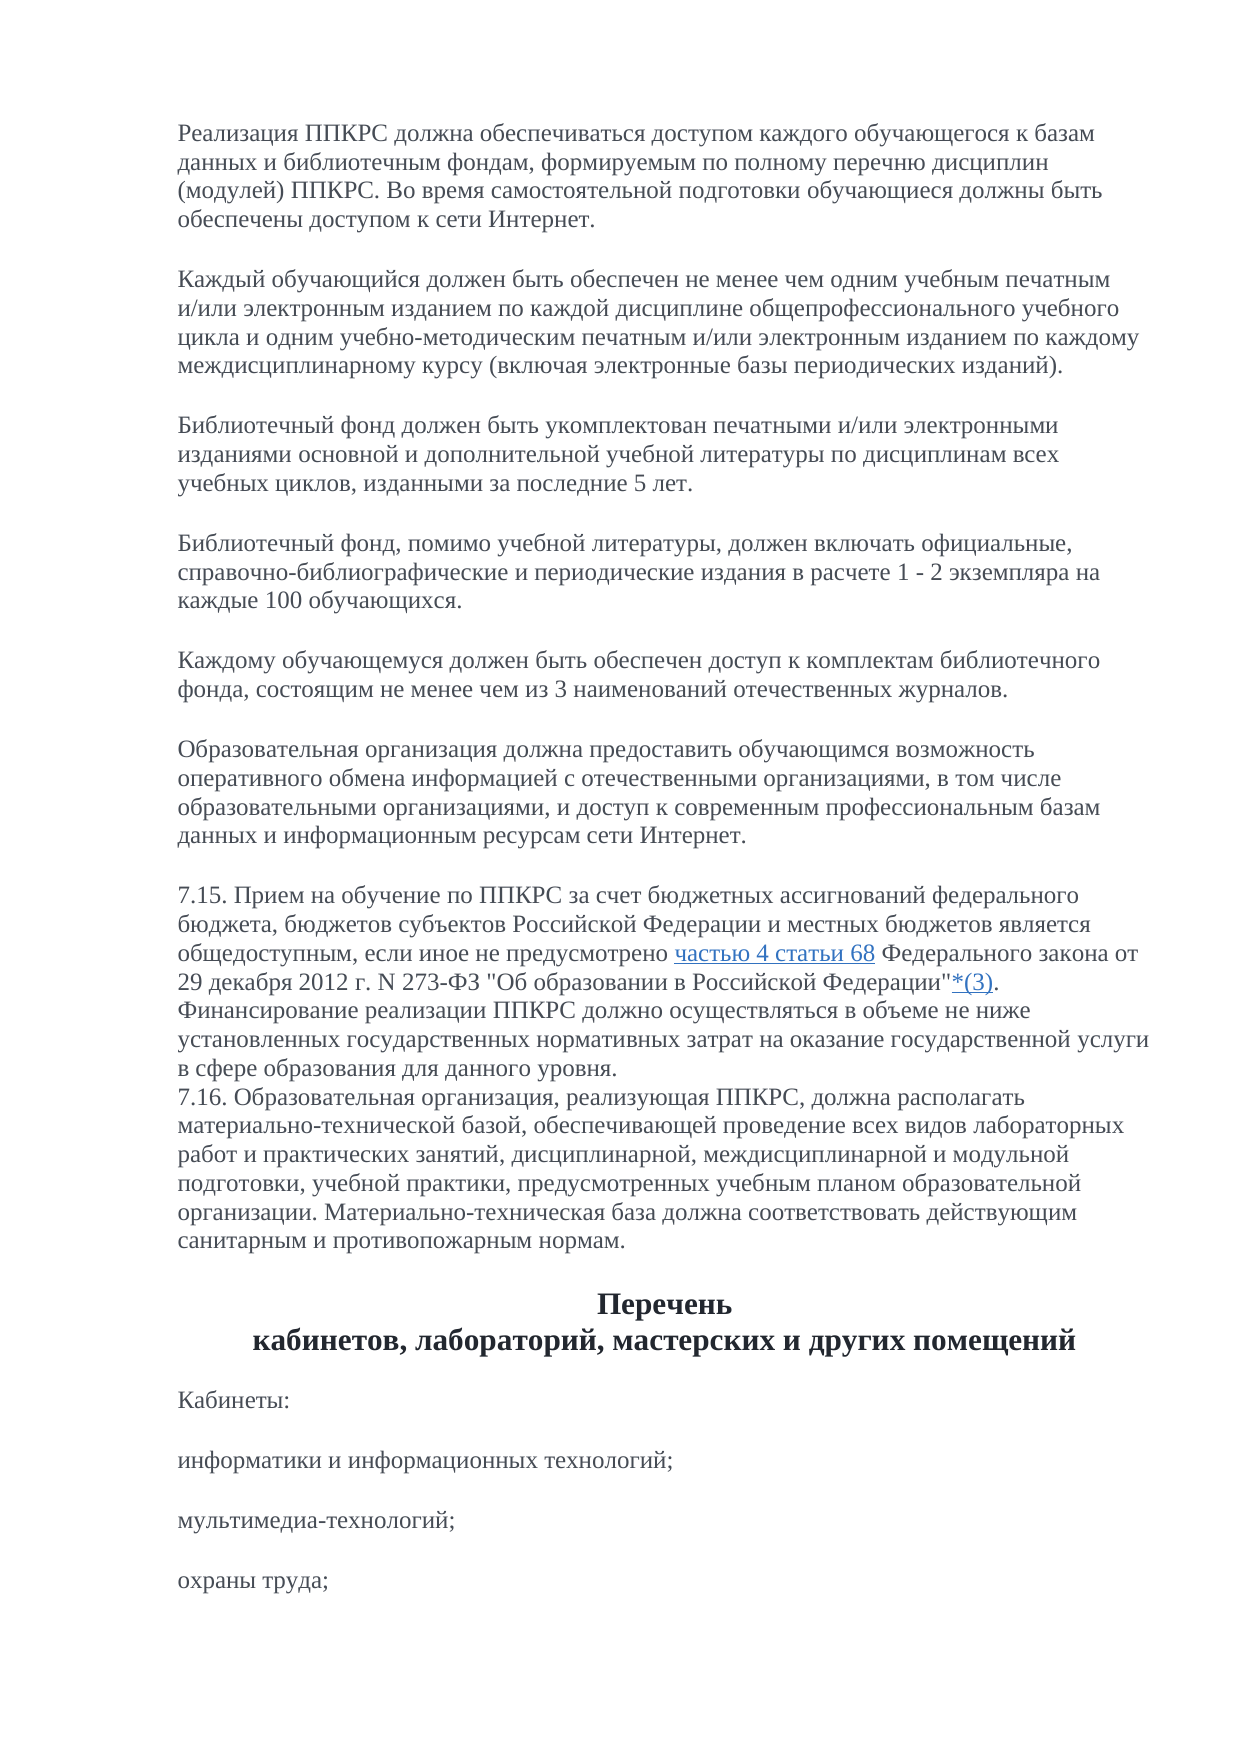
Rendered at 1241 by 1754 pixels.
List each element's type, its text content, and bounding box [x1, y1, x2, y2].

text Каждый обучающийся должен быть обеспечен не менее чем одним учебным печатным и/или электронным изданием по каждой дисциплине общепрофессионального учебного цикла и одним учебно-методическим печатным и/или электронным изданием по каждому междисциплинарному курсу (включая электронные базы периодических изданий). [177, 264, 1152, 379]
text Перечень кабинетов, лабораторий, мастерских и других помещений [177, 1286, 1152, 1357]
text охраны труда; [177, 1565, 1152, 1594]
text мультимедиа-технологий; [177, 1505, 1152, 1534]
text Кабинеты: [177, 1385, 1152, 1414]
text Библиотечный фонд должен быть укомплектован печатными и/или электронными изданиями основной и дополнительной учебной литературы по дисциплинам всех учебных циклов, изданными за последние 5 лет. [177, 411, 1152, 497]
text 7.15. Прием на обучение по ППКРС за счет бюджетных ассигнований федерального бюджета, бюджетов субъектов Российской Федерации и местных бюджетов является общедоступным, если иное не предусмотрено частью 4 статьи 68 Федерального закона от 29 декабря 2012 г. N 273-ФЗ "Об образовании в Российской Федерации"*(3). Финансирование реализации ППКРС должно осуществляться в объеме не ниже установленных государственных нормативных затрат на оказание государственной услуги в сфере образования для данного уровня. [177, 881, 1152, 1082]
text Образовательная организация должна предоставить обучающимся возможность оперативного обмена информацией с отечественными организациями, в том числе образовательными организациями, и доступ к современным профессиональным базам данных и информационным ресурсам сети Интернет. [177, 734, 1152, 849]
text Каждому обучающемуся должен быть обеспечен доступ к комплектам библиотечного фонда, состоящим не менее чем из 3 наименований отечественных журналов. [177, 646, 1152, 703]
text Реализация ППКРС должна обеспечиваться доступом каждого обучающегося к базам данных и библиотечным фондам, формируемым по полному перечню дисциплин (модулей) ППКРС. Во время самостоятельной подготовки обучающиеся должны быть обеспечены доступом к сети Интернет. [177, 118, 1152, 233]
text Библиотечный фонд, помимо учебной литературы, должен включать официальные, справочно-библиографические и периодические издания в расчете 1 - 2 экземпляра на каждые 100 обучающихся. [177, 528, 1152, 614]
text информатики и информационных технологий; [177, 1445, 1152, 1474]
text 7.16. Образовательная организация, реализующая ППКРС, должна располагать материально-технической базой, обеспечивающей проведение всех видов лабораторных работ и практических занятий, дисциплинарной, междисциплинарной и модульной подготовки, учебной практики, предусмотренных учебным планом образовательной организации. Материально-техническая база должна соответствовать действующим санитарным и противопожарным нормам. [177, 1082, 1152, 1254]
